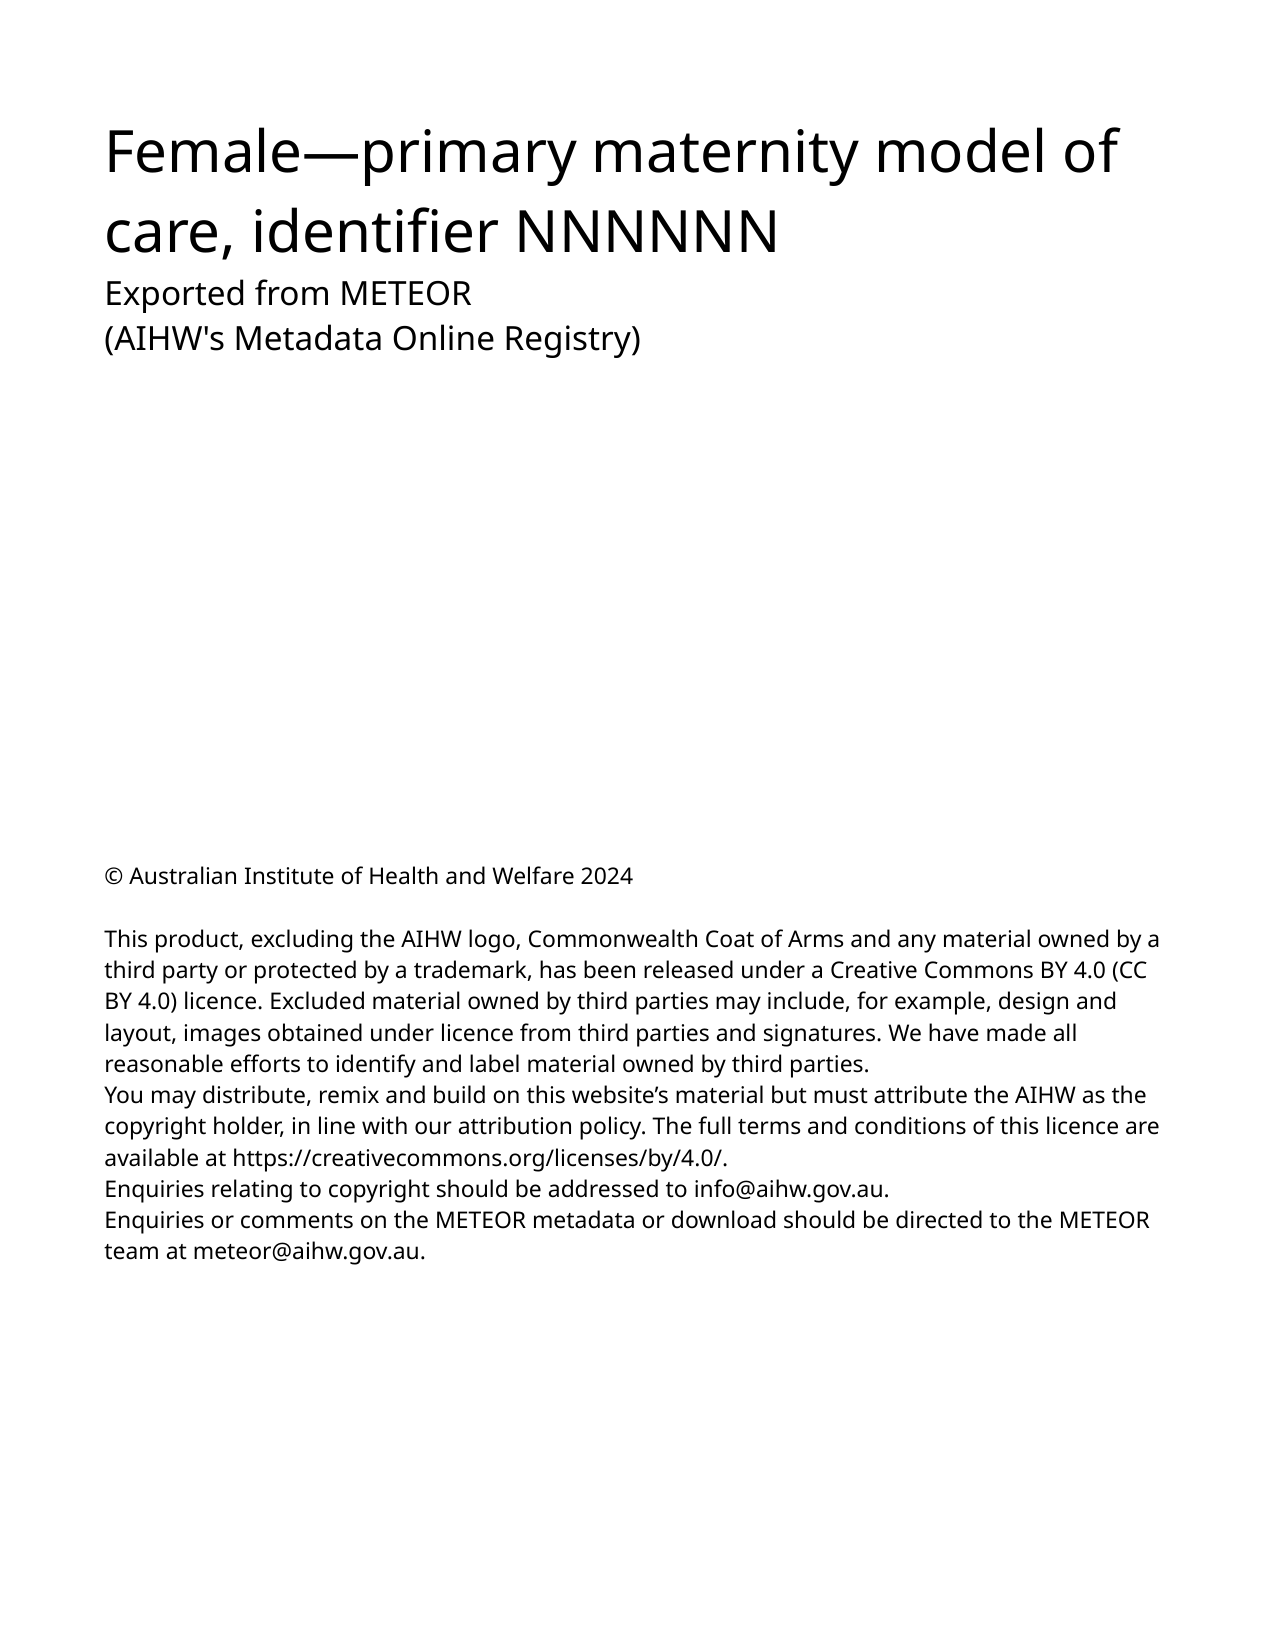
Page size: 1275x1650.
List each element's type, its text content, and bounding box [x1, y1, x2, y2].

title Female—primary maternity model of care, identifier NNNNNN [104, 110, 1171, 269]
text You may distribute, remix and build on this website’s material but must attribute the AIHW as the copyright holder, in line with our attribution policy. The full terms and conditions of this licence are available at https://creativecommons.org/licenses/by/4.0/. [104, 1079, 1171, 1173]
text Enquiries relating to copyright should be addressed to info@aihw.gov.au. [104, 1173, 1171, 1204]
text Enquiries or comments on the METEOR metadata or download should be directed to the METEOR team at meteor@aihw.gov.au. [104, 1204, 1171, 1266]
text © Australian Institute of Health and Welfare 2024 [104, 860, 1171, 891]
subtitle Exported from METEOR [104, 269, 1171, 315]
text This product, excluding the AIHW logo, Commonwealth Coat of Arms and any material owned by a third party or protected by a trademark, has been released under a Creative Commons BY 4.0 (CC BY 4.0) licence. Excluded material owned by third parties may include, for example, design and layout, images obtained under licence from third parties and signatures. We have made all reasonable efforts to identify and label material owned by third parties. [104, 923, 1171, 1079]
subtitle (AIHW's Metadata Online Registry) [104, 315, 1171, 360]
